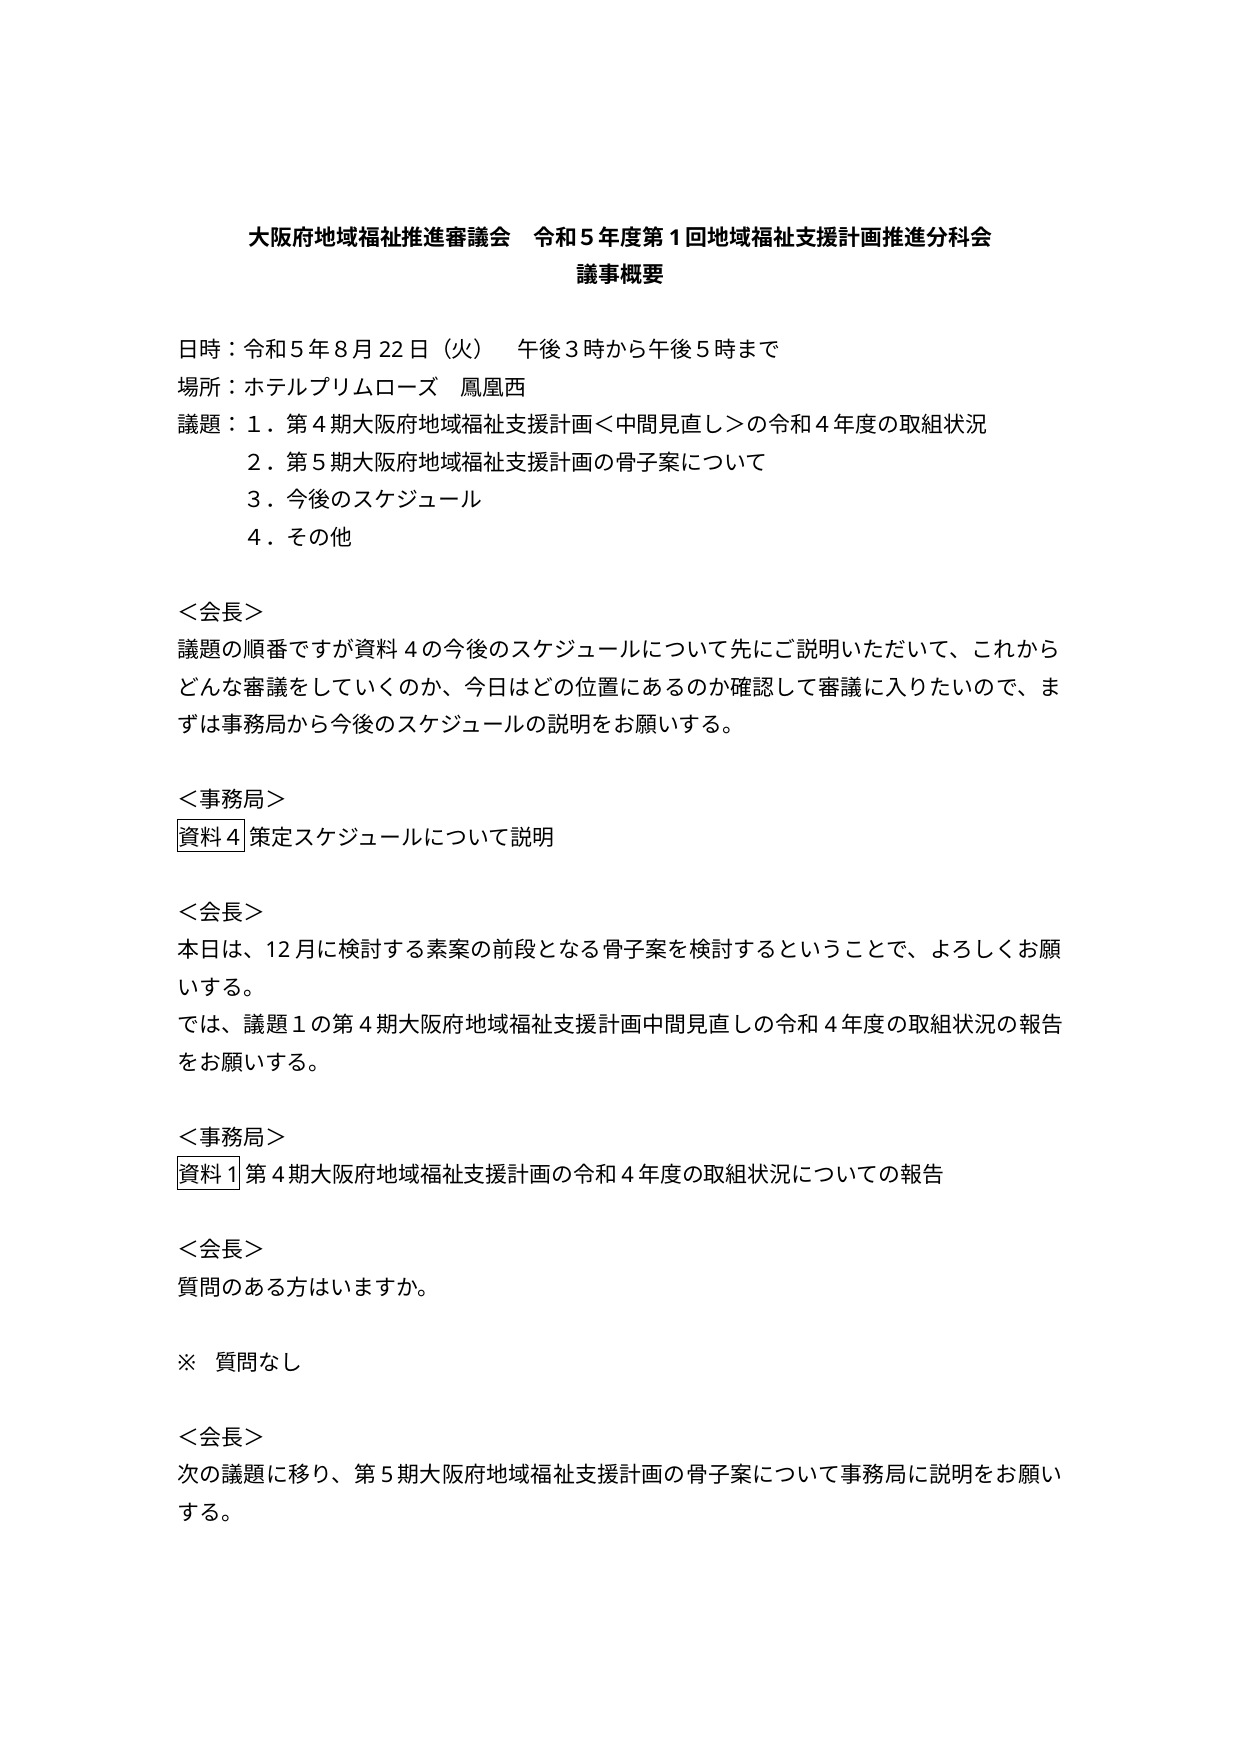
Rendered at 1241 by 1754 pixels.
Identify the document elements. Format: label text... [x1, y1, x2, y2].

text ＜会長＞ [177, 1229, 1063, 1267]
text 大阪府地域福祉推進審議会 令和５年度第1回地域福祉支援計画推進分科会 [177, 217, 1063, 254]
text ＜会長＞ [177, 592, 1063, 629]
text ＜事務局＞ [177, 779, 1063, 817]
text ３．今後のスケジュール [243, 479, 1063, 517]
text ２．第５期大阪府地域福祉支援計画の骨子案について [243, 442, 1063, 479]
text 本日は、12月に検討する素案の前段となる骨子案を検討するということで、よろしくお願いする。 [177, 929, 1063, 1004]
text 場所：ホテルプリムローズ 鳳凰西 [177, 367, 1063, 404]
text 議題の順番ですが資料4の今後のスケジュールについて先にご説明いただいて、これからどんな審議をしていくのか、今日はどの位置にあるのか確認して審議に入りたいので、まずは事務局から今後のスケジュールの説明をお願いする。 [177, 629, 1063, 742]
text 議事概要 [177, 254, 1063, 292]
text では、議題１の第4期大阪府地域福祉支援計画中間見直しの令和4年度の取組状況の報告をお願いする。 [177, 1004, 1063, 1079]
text 議題：１．第４期大阪府地域福祉支援計画＜中間見直し＞の令和４年度の取組状況 [177, 404, 1063, 442]
text 質問のある方はいますか。 [177, 1267, 1063, 1304]
text 次の議題に移り、第5期大阪府地域福祉支援計画の骨子案について事務局に説明をお願いする。 [177, 1454, 1063, 1529]
text ＜会長＞ [177, 892, 1063, 929]
text ４．その他 [243, 517, 1063, 554]
text ＜事務局＞ [177, 1117, 1063, 1154]
text ＜会長＞ [177, 1417, 1063, 1454]
text 日時：令和５年８月22日（火） 午後３時から午後５時まで [177, 329, 1063, 367]
text 資料1 第4期大阪府地域福祉支援計画の令和4年度の取組状況についての報告 [177, 1154, 1063, 1192]
text 資料４ 策定スケジュールについて説明 [177, 817, 1063, 854]
list 質問なし [177, 1342, 1063, 1379]
